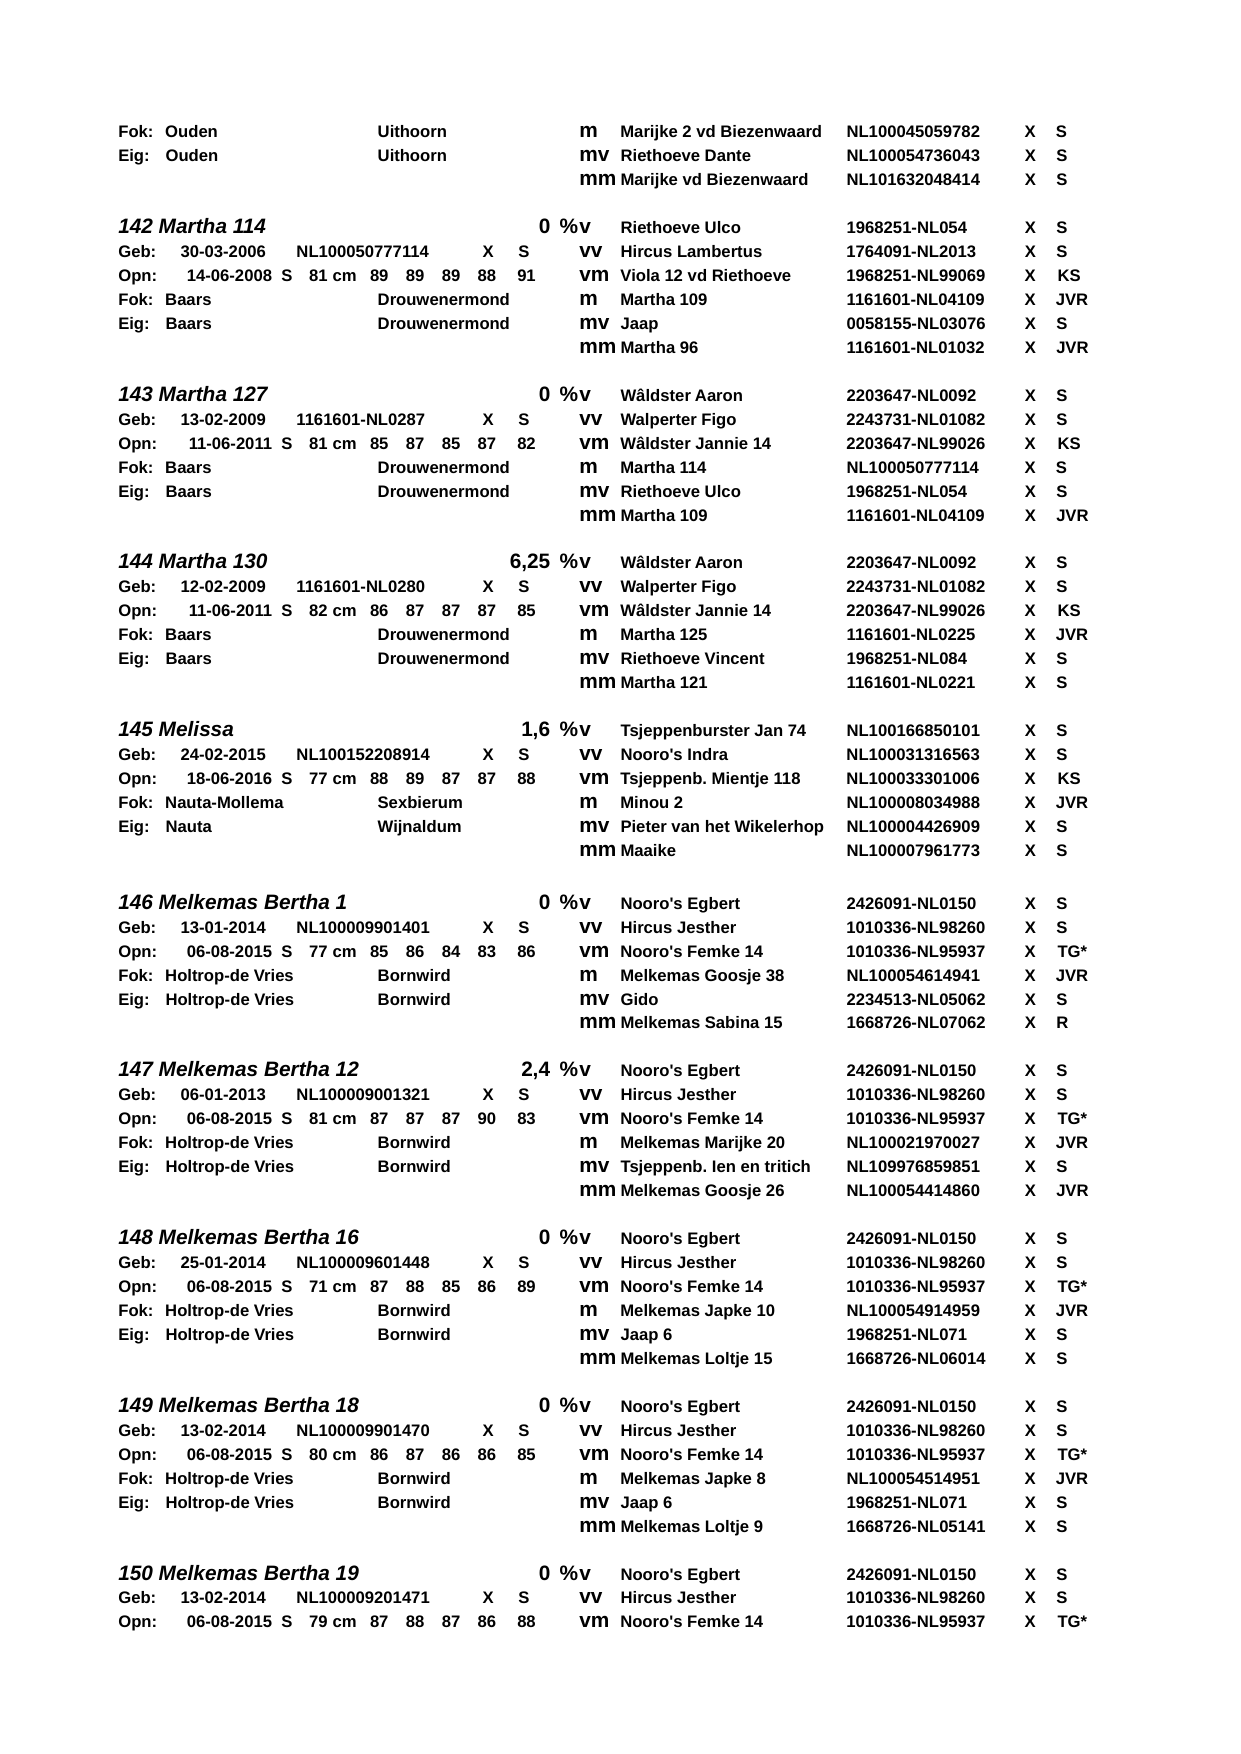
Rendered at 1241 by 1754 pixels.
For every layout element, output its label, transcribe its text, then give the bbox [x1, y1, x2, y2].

text 143 Martha 127 0 % v Wâldster Aaron 2203647-NL0092 X S [118, 382, 1122, 406]
text 146 Melkemas Bertha 1 0 % v Nooro's Egbert 2426091-NL0150 X S [118, 889, 1122, 913]
text Geb: 24-02-2015 NL100152208914 X S vv Nooro's Indra NL100031316563 X S [118, 741, 1122, 765]
text Geb: 13-02-2014 NL100009901470 X S vv Hircus Jesther 1010336-NL98260 X S [118, 1417, 1122, 1441]
text Opn: 06-08-2015 S 80 cm 86 87 86 86 85 vm Nooro's Femke 14 1010336-NL95937 X TG* [118, 1441, 1122, 1464]
text 148 Melkemas Bertha 16 0 % v Nooro's Egbert 2426091-NL0150 X S [118, 1225, 1122, 1249]
text Eig: Nauta Wijnaldum mv Pieter van het Wikelerhop NL100004426909 X S [118, 813, 1122, 837]
text Geb: 13-02-2009 1161601-NL0287 X S vv Walperter Figo 2243731-NL01082 X S [118, 406, 1122, 429]
text Fok: Holtrop-de Vries Bornwird m Melkemas Goosje 38 NL100054614941 X JVR [118, 961, 1122, 985]
text Geb: 30-03-2006 NL100050777114 X S vv Hircus Lambertus 1764091-NL2013 X S [118, 238, 1122, 262]
text mm Melkemas Loltje 9 1668726-NL05141 X S [118, 1512, 1122, 1536]
text Opn: 06-08-2015 S 77 cm 85 86 84 83 86 vm Nooro's Femke 14 1010336-NL95937 X TG* [118, 937, 1122, 961]
text Eig: Holtrop-de Vries Bornwird mv Jaap 6 1968251-NL071 X S [118, 1321, 1122, 1345]
text Geb: 06-01-2013 NL100009001321 X S vv Hircus Jesther 1010336-NL98260 X S [118, 1081, 1122, 1105]
text 150 Melkemas Bertha 19 0 % v Nooro's Egbert 2426091-NL0150 X S [118, 1560, 1122, 1584]
text 145 Melissa 1,6 % v Tsjeppenburster Jan 74 NL100166850101 X S [118, 717, 1122, 741]
text Fok: Holtrop-de Vries Bornwird m Melkemas Japke 8 NL100054514951 X JVR [118, 1464, 1122, 1488]
text Geb: 13-01-2014 NL100009901401 X S vv Hircus Jesther 1010336-NL98260 X S [118, 913, 1122, 937]
text Fok: Baars Drouwenermond m Martha 109 1161601-NL04109 X JVR [118, 286, 1122, 310]
text mm Martha 121 1161601-NL0221 X S [118, 669, 1122, 693]
text mm Martha 109 1161601-NL04109 X JVR [118, 501, 1122, 525]
text Fok: Holtrop-de Vries Bornwird m Melkemas Marijke 20 NL100021970027 X JVR [118, 1129, 1122, 1153]
text Eig: Ouden Uithoorn mv Riethoeve Dante NL100054736043 X S [118, 142, 1122, 166]
text Geb: 12-02-2009 1161601-NL0280 X S vv Walperter Figo 2243731-NL01082 X S [118, 573, 1122, 597]
text Fok: Baars Drouwenermond m Martha 114 NL100050777114 X S [118, 453, 1122, 477]
text Eig: Holtrop-de Vries Bornwird mv Tsjeppenb. Ien en tritich NL109976859851 X S [118, 1153, 1122, 1177]
text mm Melkemas Sabina 15 1668726-NL07062 X R [118, 1009, 1122, 1033]
text Fok: Holtrop-de Vries Bornwird m Melkemas Japke 10 NL100054914959 X JVR [118, 1297, 1122, 1321]
text Eig: Holtrop-de Vries Bornwird mv Gido 2234513-NL05062 X S [118, 985, 1122, 1009]
text 147 Melkemas Bertha 12 2,4 % v Nooro's Egbert 2426091-NL0150 X S [118, 1057, 1122, 1081]
text Opn: 11-06-2011 S 82 cm 86 87 87 87 85 vm Wâldster Jannie 14 2203647-NL99026 X KS [118, 597, 1122, 621]
text 144 Martha 130 6,25 % v Wâldster Aaron 2203647-NL0092 X S [118, 549, 1122, 573]
text mm Martha 96 1161601-NL01032 X JVR [118, 334, 1122, 358]
text Fok: Baars Drouwenermond m Martha 125 1161601-NL0225 X JVR [118, 621, 1122, 645]
text Geb: 25-01-2014 NL100009601448 X S vv Hircus Jesther 1010336-NL98260 X S [118, 1249, 1122, 1273]
text Opn: 11-06-2011 S 81 cm 85 87 85 87 82 vm Wâldster Jannie 14 2203647-NL99026 X KS [118, 429, 1122, 453]
text Eig: Baars Drouwenermond mv Riethoeve Ulco 1968251-NL054 X S [118, 477, 1122, 501]
text Fok: Ouden Uithoorn m Marijke 2 vd Biezenwaard NL100045059782 X S [118, 118, 1122, 142]
text Geb: 13-02-2014 NL100009201471 X S vv Hircus Jesther 1010336-NL98260 X S [118, 1584, 1122, 1608]
text Eig: Baars Drouwenermond mv Riethoeve Vincent 1968251-NL084 X S [118, 645, 1122, 669]
text Eig: Baars Drouwenermond mv Jaap 0058155-NL03076 X S [118, 310, 1122, 334]
text mm Melkemas Loltje 15 1668726-NL06014 X S [118, 1345, 1122, 1369]
text mm Marijke vd Biezenwaard NL101632048414 X S [118, 166, 1122, 190]
text Opn: 06-08-2015 S 81 cm 87 87 87 90 83 vm Nooro's Femke 14 1010336-NL95937 X TG* [118, 1105, 1122, 1129]
text Opn: 06-08-2015 S 71 cm 87 88 85 86 89 vm Nooro's Femke 14 1010336-NL95937 X TG* [118, 1273, 1122, 1297]
text Opn: 14-06-2008 S 81 cm 89 89 89 88 91 vm Viola 12 vd Riethoeve 1968251-NL99069 X KS [118, 262, 1122, 286]
text 142 Martha 114 0 % v Riethoeve Ulco 1968251-NL054 X S [118, 214, 1122, 238]
text 149 Melkemas Bertha 18 0 % v Nooro's Egbert 2426091-NL0150 X S [118, 1393, 1122, 1417]
text Eig: Holtrop-de Vries Bornwird mv Jaap 6 1968251-NL071 X S [118, 1488, 1122, 1512]
text Opn: 18-06-2016 S 77 cm 88 89 87 87 88 vm Tsjeppenb. Mientje 118 NL100033301006 X KS [118, 765, 1122, 789]
text mm Melkemas Goosje 26 NL100054414860 X JVR [118, 1177, 1122, 1201]
text Opn: 06-08-2015 S 79 cm 87 88 87 86 88 vm Nooro's Femke 14 1010336-NL95937 X TG* [118, 1608, 1122, 1632]
text Fok: Nauta-Mollema Sexbierum m Minou 2 NL100008034988 X JVR [118, 789, 1122, 813]
text mm Maaike NL100007961773 X S [118, 837, 1122, 861]
